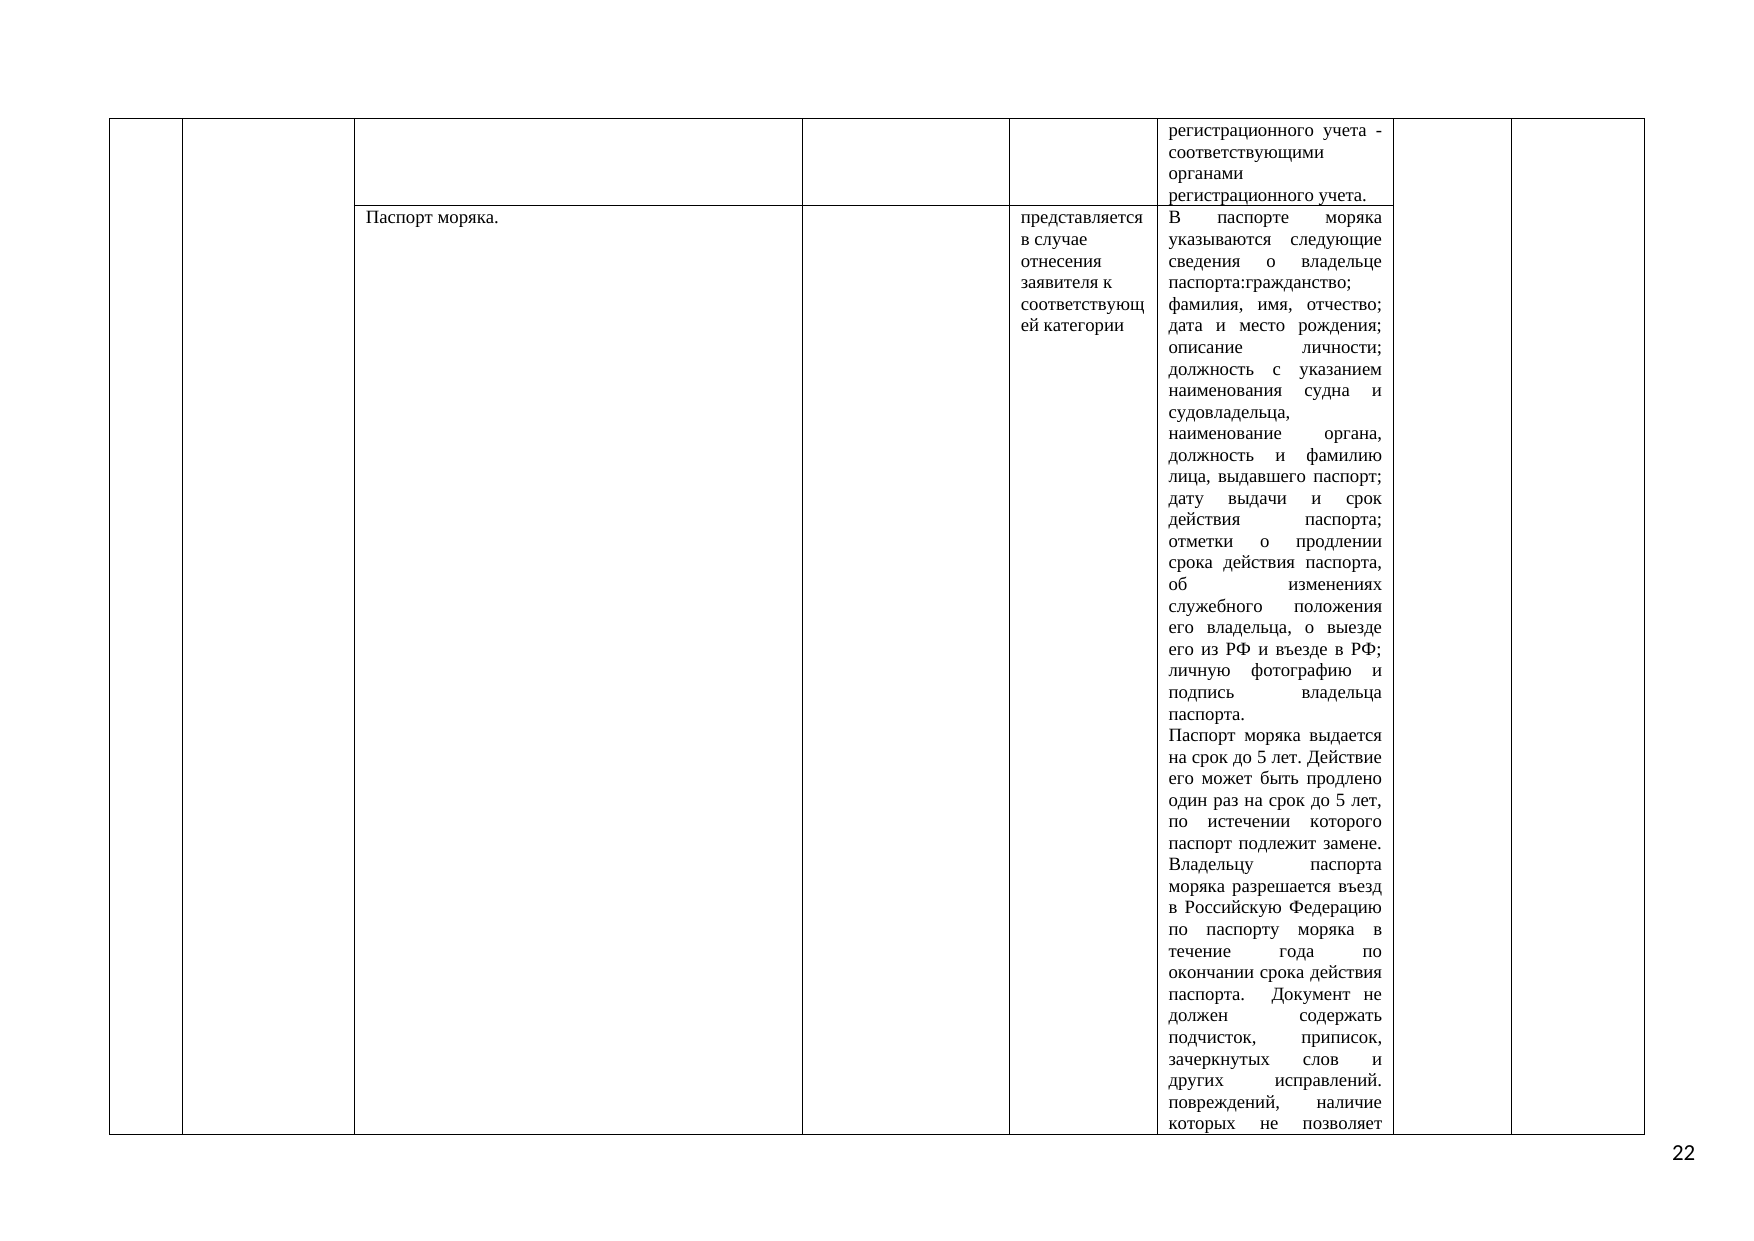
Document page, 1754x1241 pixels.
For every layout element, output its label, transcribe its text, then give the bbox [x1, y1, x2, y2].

table_cell [803, 119, 1009, 205]
table_cell [803, 206, 1009, 1134]
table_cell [1010, 119, 1157, 205]
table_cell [1158, 119, 1393, 205]
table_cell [355, 119, 802, 205]
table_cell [1010, 206, 1157, 1134]
table_cell Паспорт моряка. [355, 206, 802, 1134]
